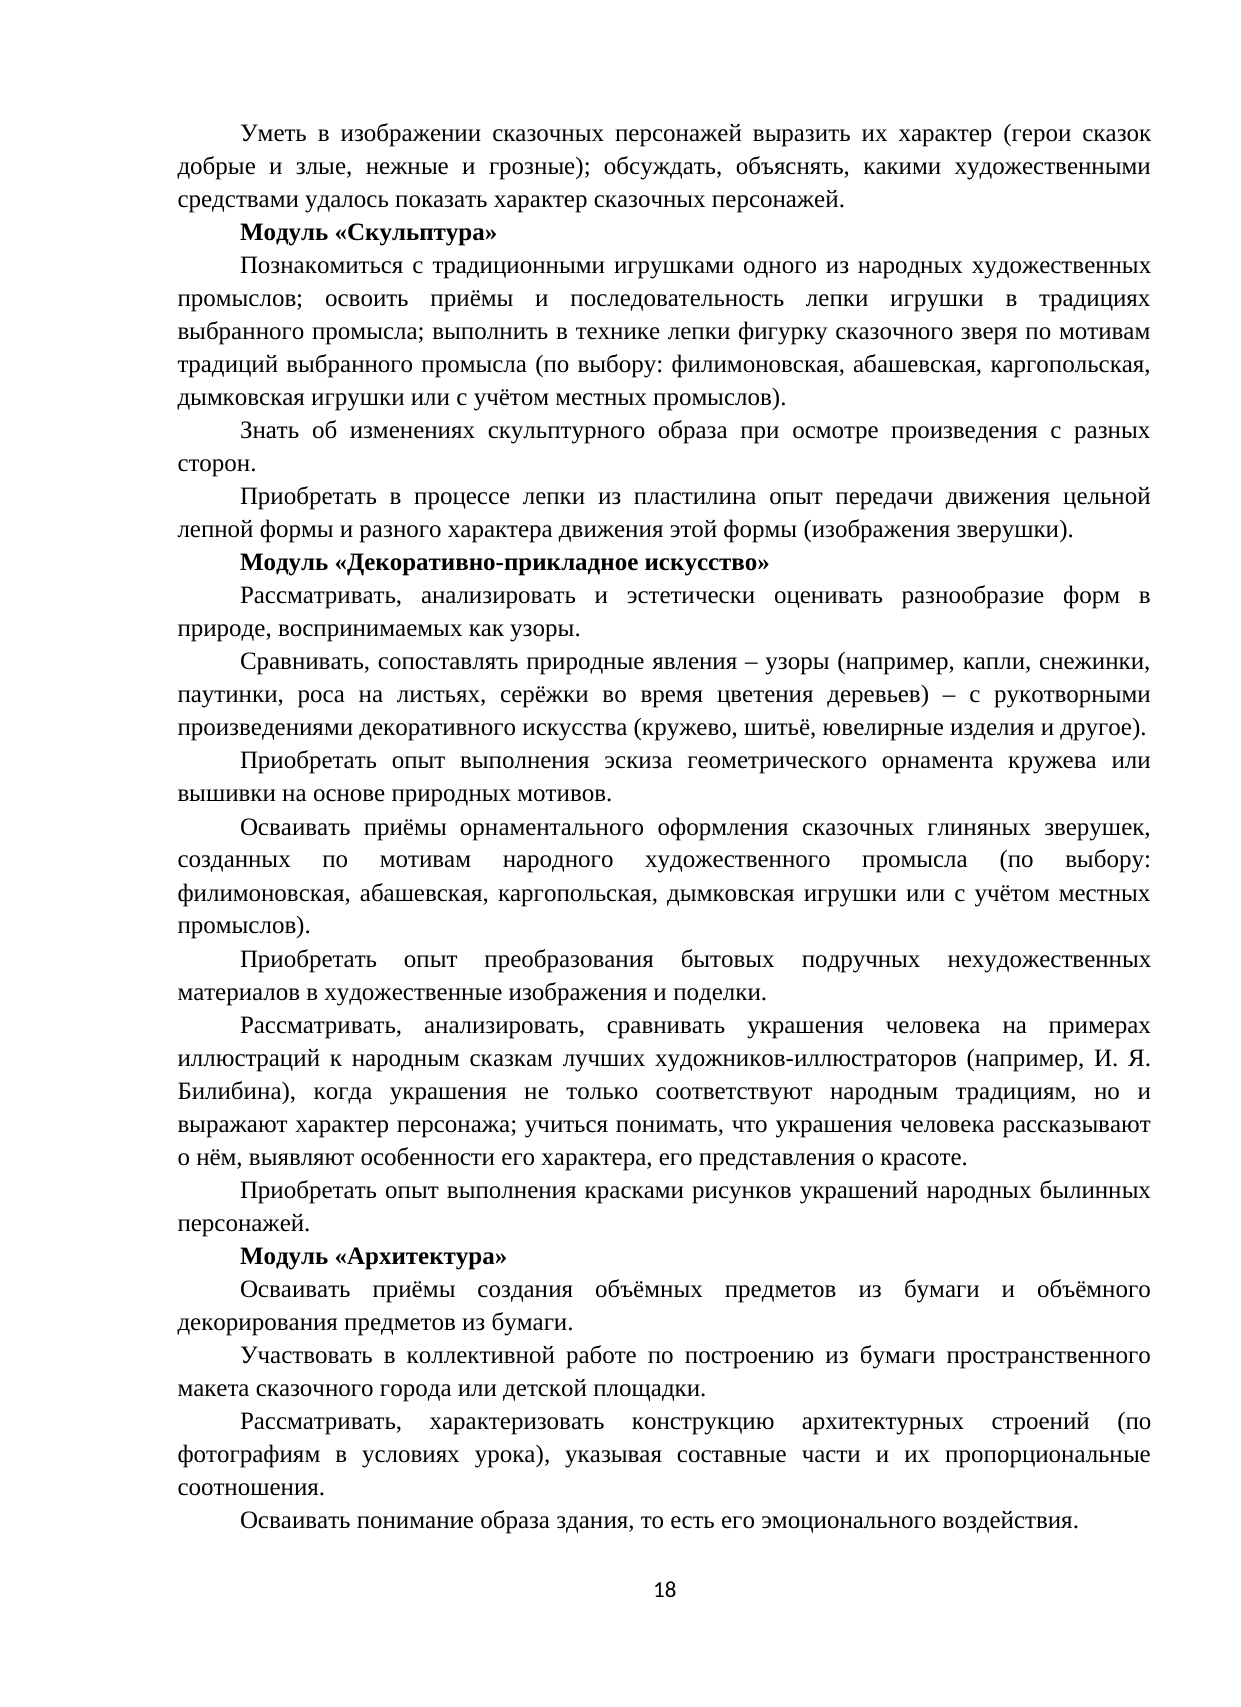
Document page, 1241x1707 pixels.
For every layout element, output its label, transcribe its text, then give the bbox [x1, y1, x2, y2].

text Приобретать опыт выполнения эскиза геометрического орнамента кружева или вышивки на основе природных мотивов. [177, 746, 1152, 807]
text Модуль «Скульптура» [177, 217, 1152, 246]
text Осваивать понимание образа здания, то есть его эмоционального воздействия. [177, 1505, 1152, 1534]
text Модуль «Архитектура» [177, 1241, 1152, 1269]
text Приобретать опыт выполнения красками рисунков украшений народных былинных персонажей. [177, 1175, 1152, 1237]
text Рассматривать, анализировать, сравнивать украшения человека на примерах иллюстраций к народным сказкам лучших художников-иллюстраторов (например, И. Я. Билибина), когда украшения не только соответствуют народным традициям, но и выражают характер персонажа; учиться понимать, что украшения человека рассказывают о нём, выявляют особенности его характера, его представления о красоте. [177, 1010, 1152, 1171]
text Познакомиться с традиционными игрушками одного из народных художественных промыслов; освоить приёмы и последовательность лепки игрушки в традициях выбранного промысла; выполнить в технике лепки фигурку сказочного зверя по мотивам традиций выбранного промысла (по выбору: филимоновская, абашевская, каргопольская, дымковская игрушки или с учётом местных промыслов). [177, 250, 1152, 411]
text Осваивать приёмы орнаментального оформления сказочных глиняных зверушек, созданных по мотивам народного художественного промысла (по выбору: филимоновская, абашевская, каргопольская, дымковская игрушки или с учётом местных промыслов). [177, 812, 1152, 939]
text Сравнивать, сопоставлять природные явления – узоры (например, капли, снежинки, паутинки, роса на листьях, серёжки во время цветения деревьев) – с рукотворными произведениями декоративного искусства (кружево, шитьё, ювелирные изделия и другое). [177, 646, 1152, 741]
text Знать об изменениях скульптурного образа при осмотре произведения с разных сторон. [177, 415, 1152, 477]
text Рассматривать, анализировать и эстетически оценивать разнообразие форм в природе, воспринимаемых как узоры. [177, 580, 1152, 642]
text Приобретать в процессе лепки из пластилина опыт передачи движения цельной лепной формы и разного характера движения этой формы (изображения зверушки). [177, 481, 1152, 543]
text Модуль «Декоративно-прикладное искусство» [177, 547, 1152, 576]
text Участвовать в коллективной работе по построению из бумаги пространственного макета сказочного города или детской площадки. [177, 1340, 1152, 1402]
text Приобретать опыт преобразования бытовых подручных нехудожественных материалов в художественные изображения и поделки. [177, 944, 1152, 1005]
text Осваивать приёмы создания объёмных предметов из бумаги и объёмного декорирования предметов из бумаги. [177, 1274, 1152, 1336]
text Уметь в изображении сказочных персонажей выразить их характер (герои сказок добрые и злые, нежные и грозные); обсуждать, объяснять, какими художественными средствами удалось показать характер сказочных персонажей. [177, 118, 1152, 213]
text Рассматривать, характеризовать конструкцию архитектурных строений (по фотографиям в условиях урока), указывая составные части и их пропорциональные соотношения. [177, 1406, 1152, 1501]
